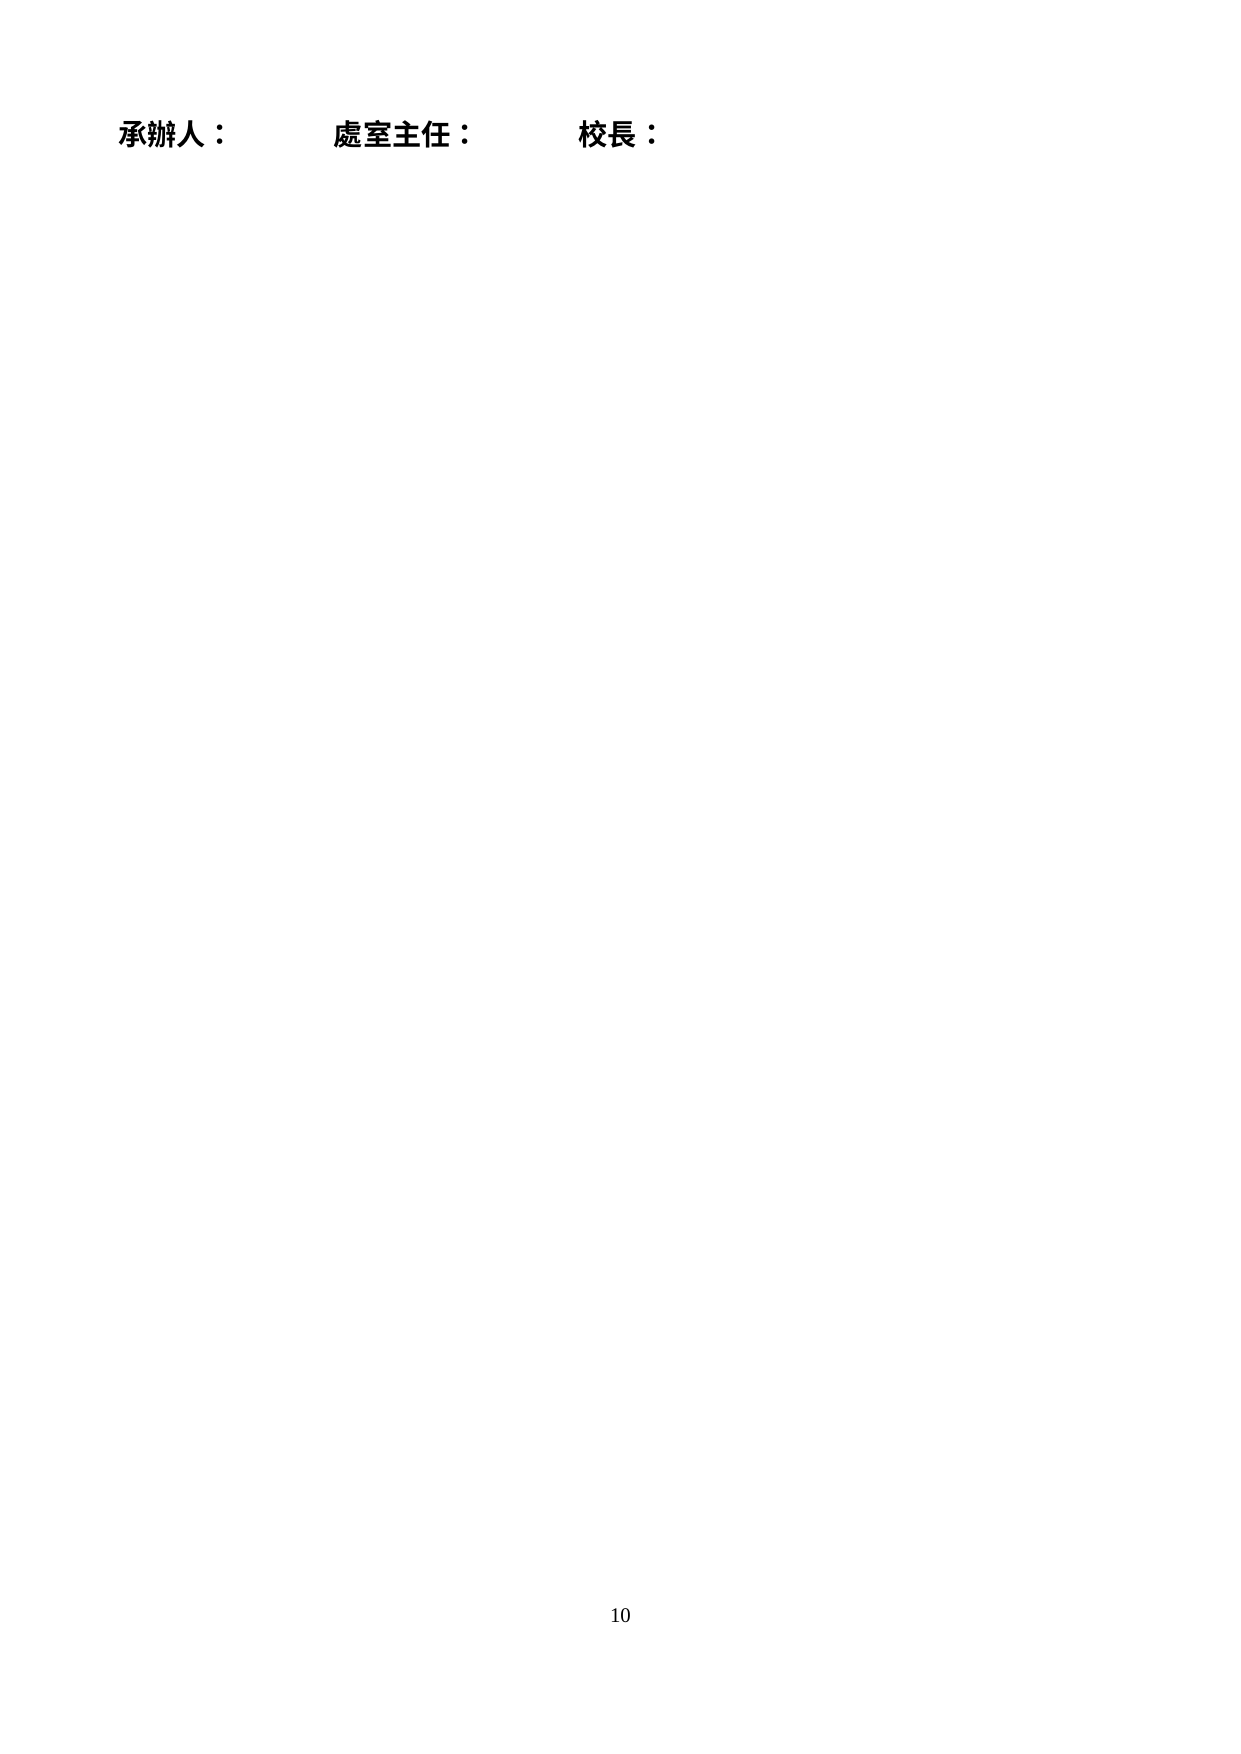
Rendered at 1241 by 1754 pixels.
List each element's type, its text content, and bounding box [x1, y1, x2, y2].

text 承辦人： 處室主任： 校長： [118, 96, 1122, 171]
